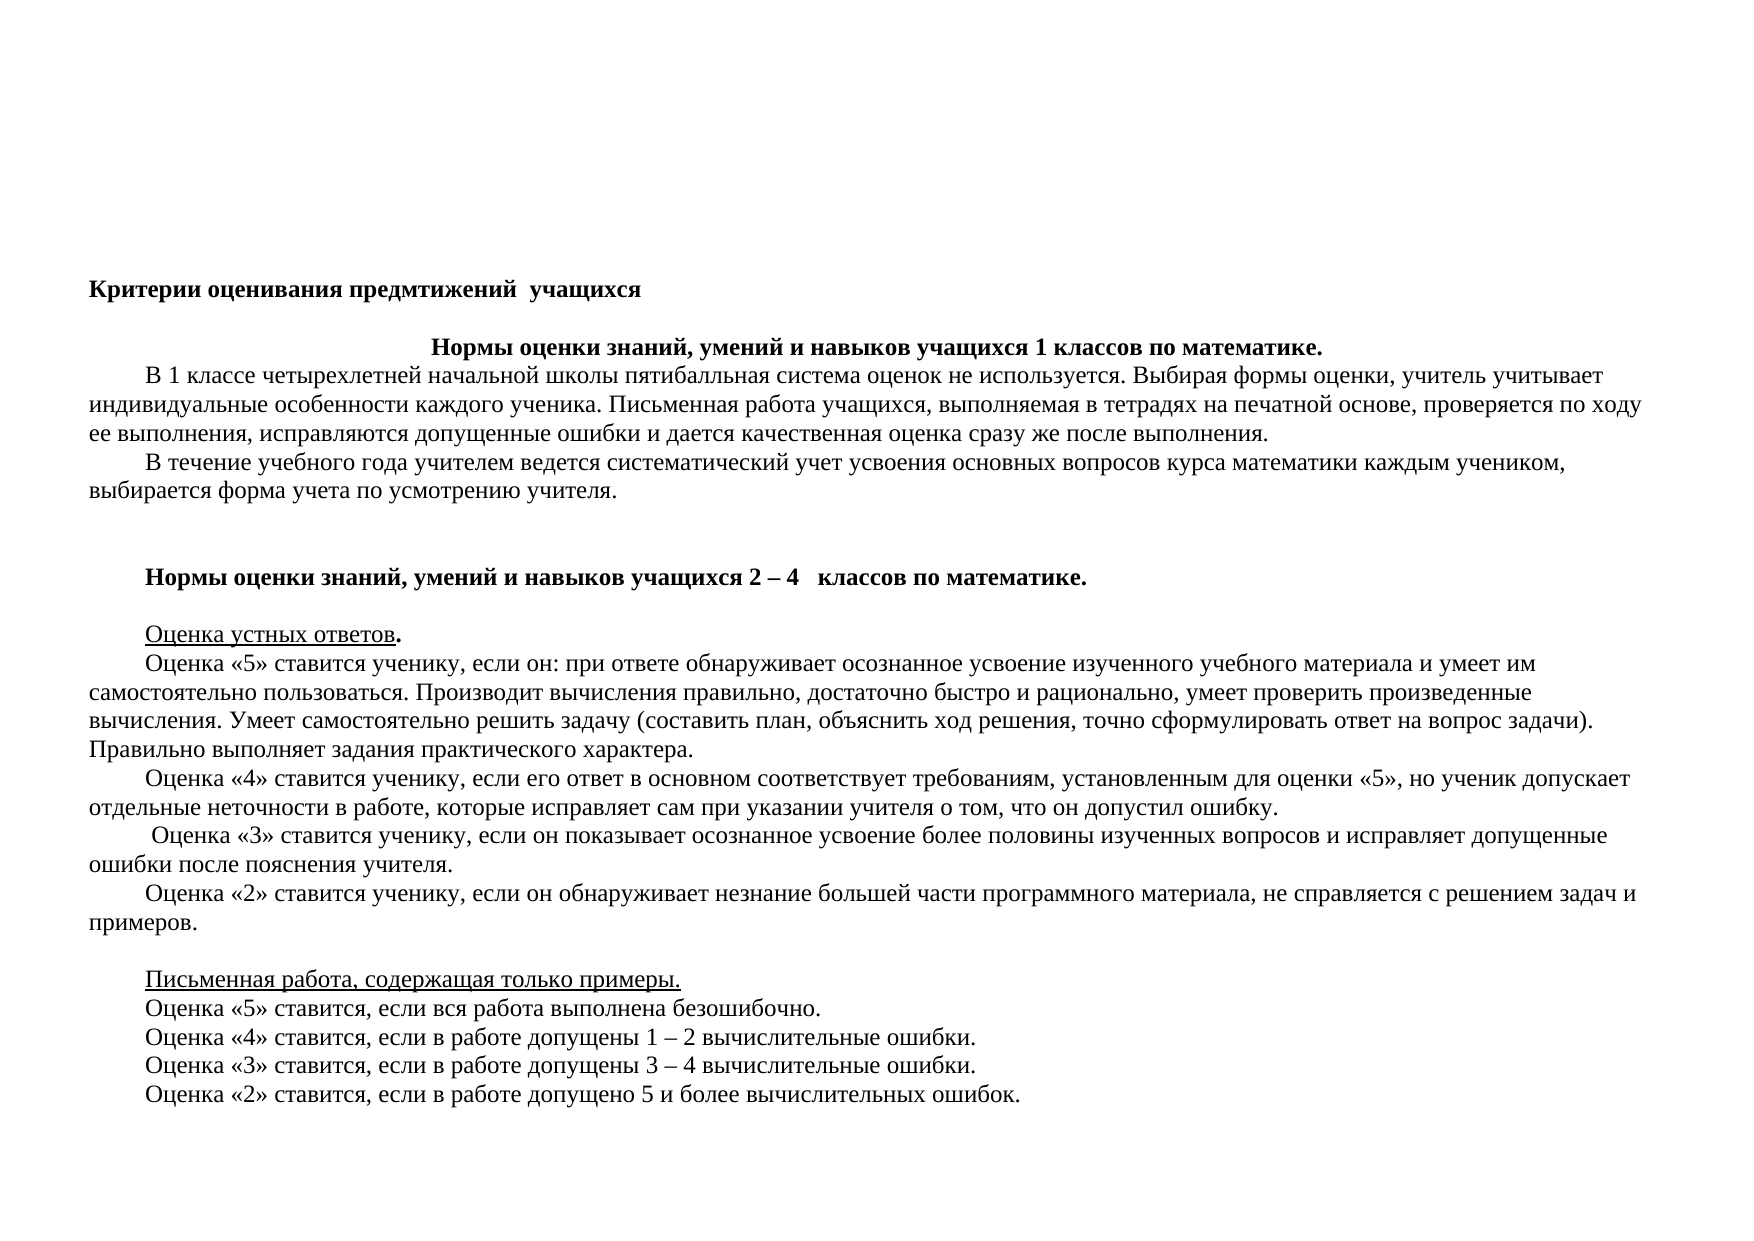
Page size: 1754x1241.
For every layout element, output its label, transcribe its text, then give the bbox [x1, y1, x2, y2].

text Нормы оценки знаний, умений и навыков учащихся 1 классов по математике. [89, 332, 1665, 361]
text Письменная работа, содержащая только примеры. [89, 964, 1665, 993]
text Оценка «4» ставится ученику, если его ответ в основном соответствует требованиям, установленным для оценки «5», но ученик допускает отдельные неточности в работе, которые исправляет сам при указании учителя о том, что он допустил ошибку. [89, 763, 1665, 821]
text Оценка «4» ставится, если в работе допущены 1 – 2 вычислительные ошибки. [89, 1022, 1665, 1051]
text Оценка «5» ставится ученику, если он: при ответе обнаруживает осознанное усвоение изученного учебного материала и умеет им самостоятельно пользоваться. Производит вычисления правильно, достаточно быстро и рационально, умеет проверить произведенные вычисления. Умеет самостоятельно решить задачу (составить план, объяснить ход решения, точно сформулировать ответ на вопрос задачи). Правильно выполняет задания практического характера. [89, 648, 1665, 763]
text В 1 классе четырехлетней начальной школы пятибалльная система оценок не используется. Выбирая формы оценки, учитель учитывает индивидуальные особенности каждого ученика. Письменная работа учащихся, выполняемая в тетрадях на печатной основе, проверяется по ходу ее выполнения, исправляются допущенные ошибки и дается качественная оценка сразу же после выполнения. [89, 361, 1665, 447]
text В течение учебного года учителем ведется систематический учет усвоения основных вопросов курса математики каждым учеником, выбирается форма учета по усмотрению учителя. [89, 447, 1665, 504]
text Нормы оценки знаний, умений и навыков учащихся 2 – 4 классов по математике. [89, 562, 1665, 591]
text Оценка «2» ставится, если в работе допущено 5 и более вычислительных ошибок. [89, 1079, 1665, 1108]
text Оценка «3» ставится, если в работе допущены 3 – 4 вычислительные ошибки. [89, 1051, 1665, 1079]
text Оценка «2» ставится ученику, если он обнаруживает незнание большей части программного материала, не справляется с решением задач и примеров. [89, 878, 1665, 936]
text Оценка устных ответов. [89, 619, 1665, 648]
text Критерии оценивания предмтижений учащихся [89, 274, 1665, 303]
text Оценка «3» ставится ученику, если он показывает осознанное усвоение более половины изученных вопросов и исправляет допущенные ошибки после пояснения учителя. [89, 821, 1665, 878]
text Оценка «5» ставится, если вся работа выполнена безошибочно. [89, 993, 1665, 1022]
